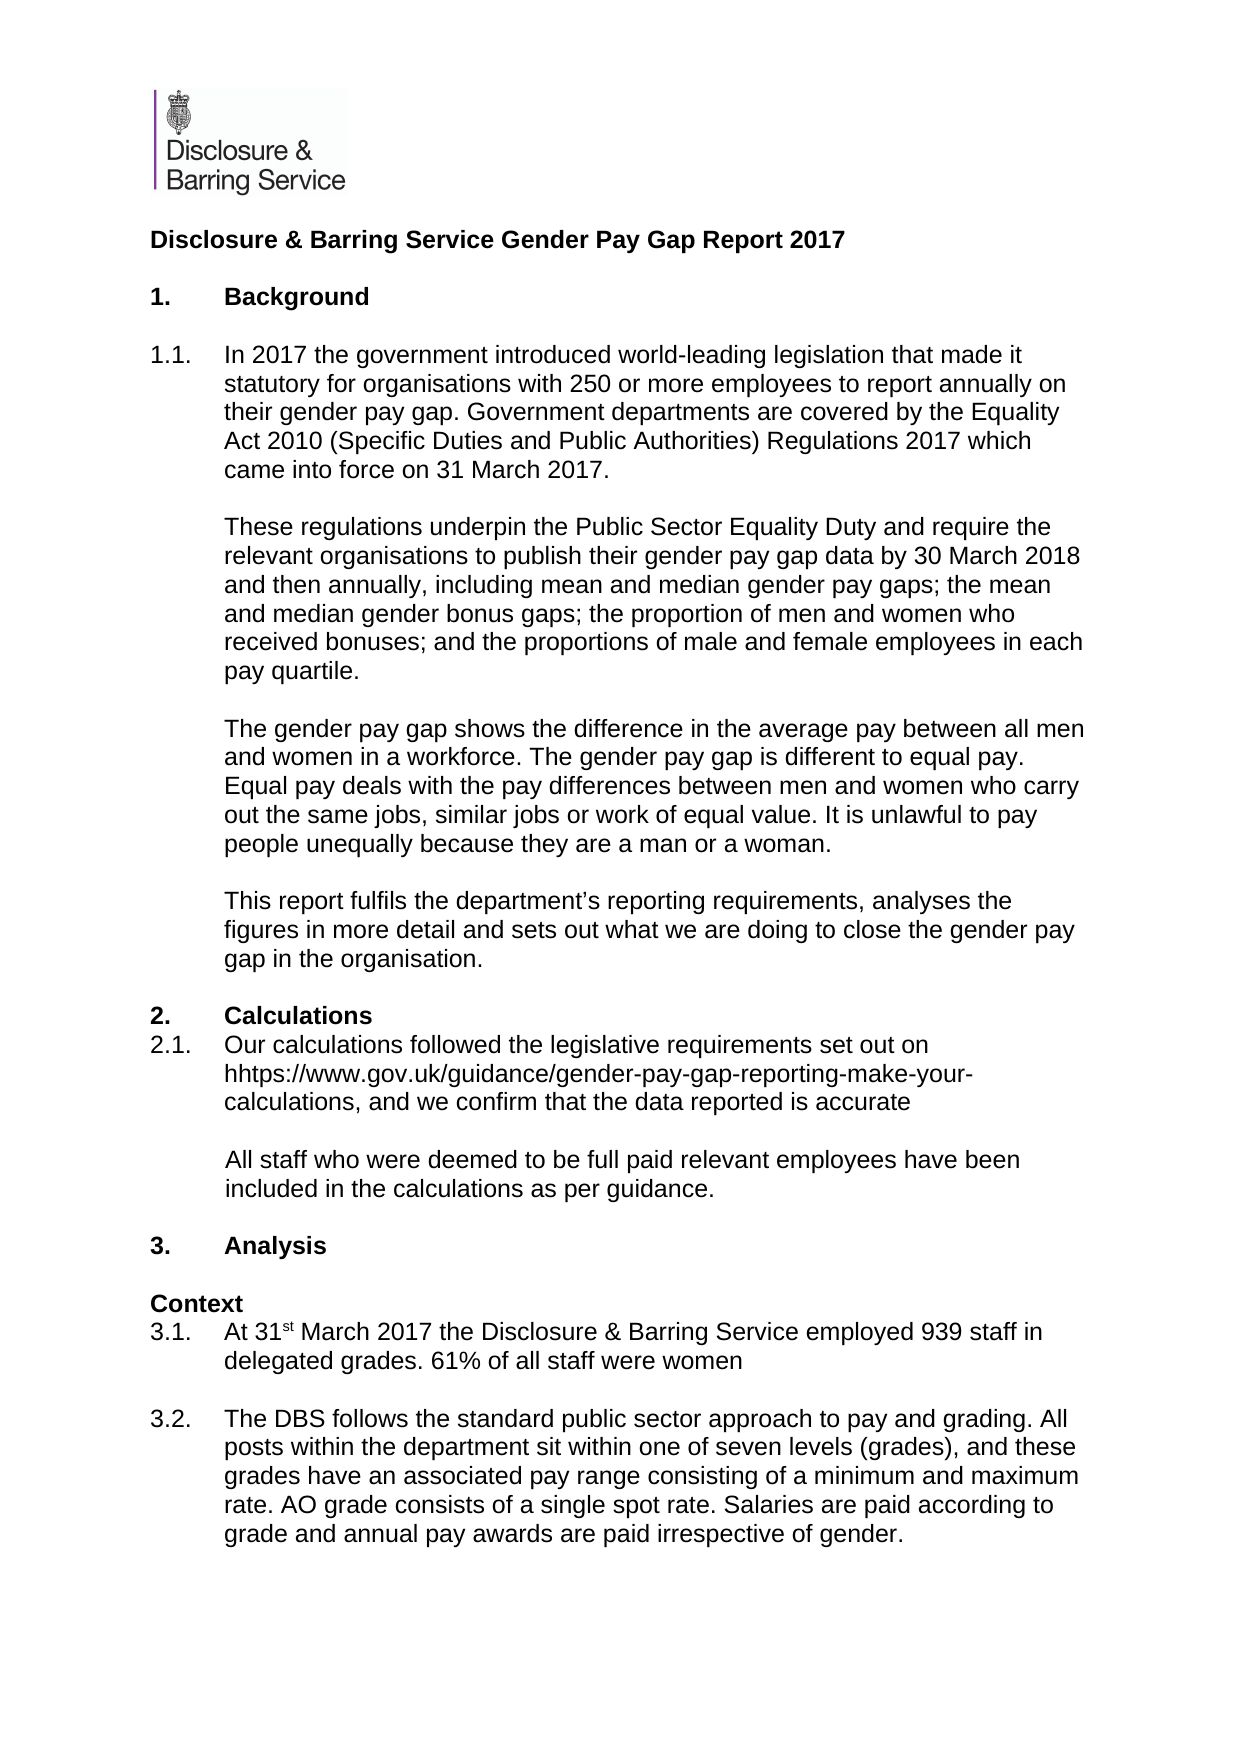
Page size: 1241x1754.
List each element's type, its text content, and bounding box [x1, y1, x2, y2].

list Background [150, 282, 1090, 311]
list In 2017 the government introduced world-leading legislation that made it statutory for organisations with 250 or more employees to report annually on their gender pay gap. Government departments are covered by the Equality Act 2010 (Specific Duties and Public Authorities) Regulations 2017 which came into force on 31 March 2017. [150, 340, 1090, 484]
list Our calculations followed the legislative requirements set out on hhtps://www.gov.uk/guidance/gender-pay-gap-reporting-make-your-calculations, and we confirm that the data reported is accurate [150, 1030, 1090, 1116]
list At 31st March 2017 the Disclosure & Barring Service employed 939 staff in delegated grades. 61% of all staff were women [150, 1317, 1090, 1375]
list The DBS follows the standard public sector approach to pay and grading. All posts within the department sit within one of seven levels (grades), and these grades have an associated pay range consisting of a minimum and maximum rate. AO grade consists of a single spot rate. Salaries are paid according to grade and annual pay awards are paid irrespective of gender. [150, 1404, 1090, 1547]
list All staff who were deemed to be full paid relevant employees have been included in the calculations as per guidance. [225, 1145, 1090, 1202]
list This report fulfils the department’s reporting requirements, analyses the figures in more detail and sets out what we are doing to close the gender pay gap in the organisation. [224, 886, 1090, 972]
list The gender pay gap shows the difference in the average pay between all men and women in a workforce. The gender pay gap is different to equal pay. Equal pay deals with the pay differences between men and women who carry out the same jobs, similar jobs or work of equal value. It is unlawful to pay people unequally because they are a man or a woman. [224, 714, 1090, 857]
list Calculations [150, 1001, 1090, 1030]
list These regulations underpin the Public Sector Equality Duty and require the relevant organisations to publish their gender pay gap data by 30 March 2018 and then annually, including mean and median gender pay gaps; the mean and median gender bonus gaps; the proportion of men and women who received bonuses; and the proportions of male and female employees in each pay quartile. [224, 512, 1090, 685]
text Disclosure & Barring Service Gender Pay Gap Report 2017 [150, 225, 1090, 254]
list Context [150, 1289, 1090, 1317]
list Analysis [150, 1231, 1090, 1260]
